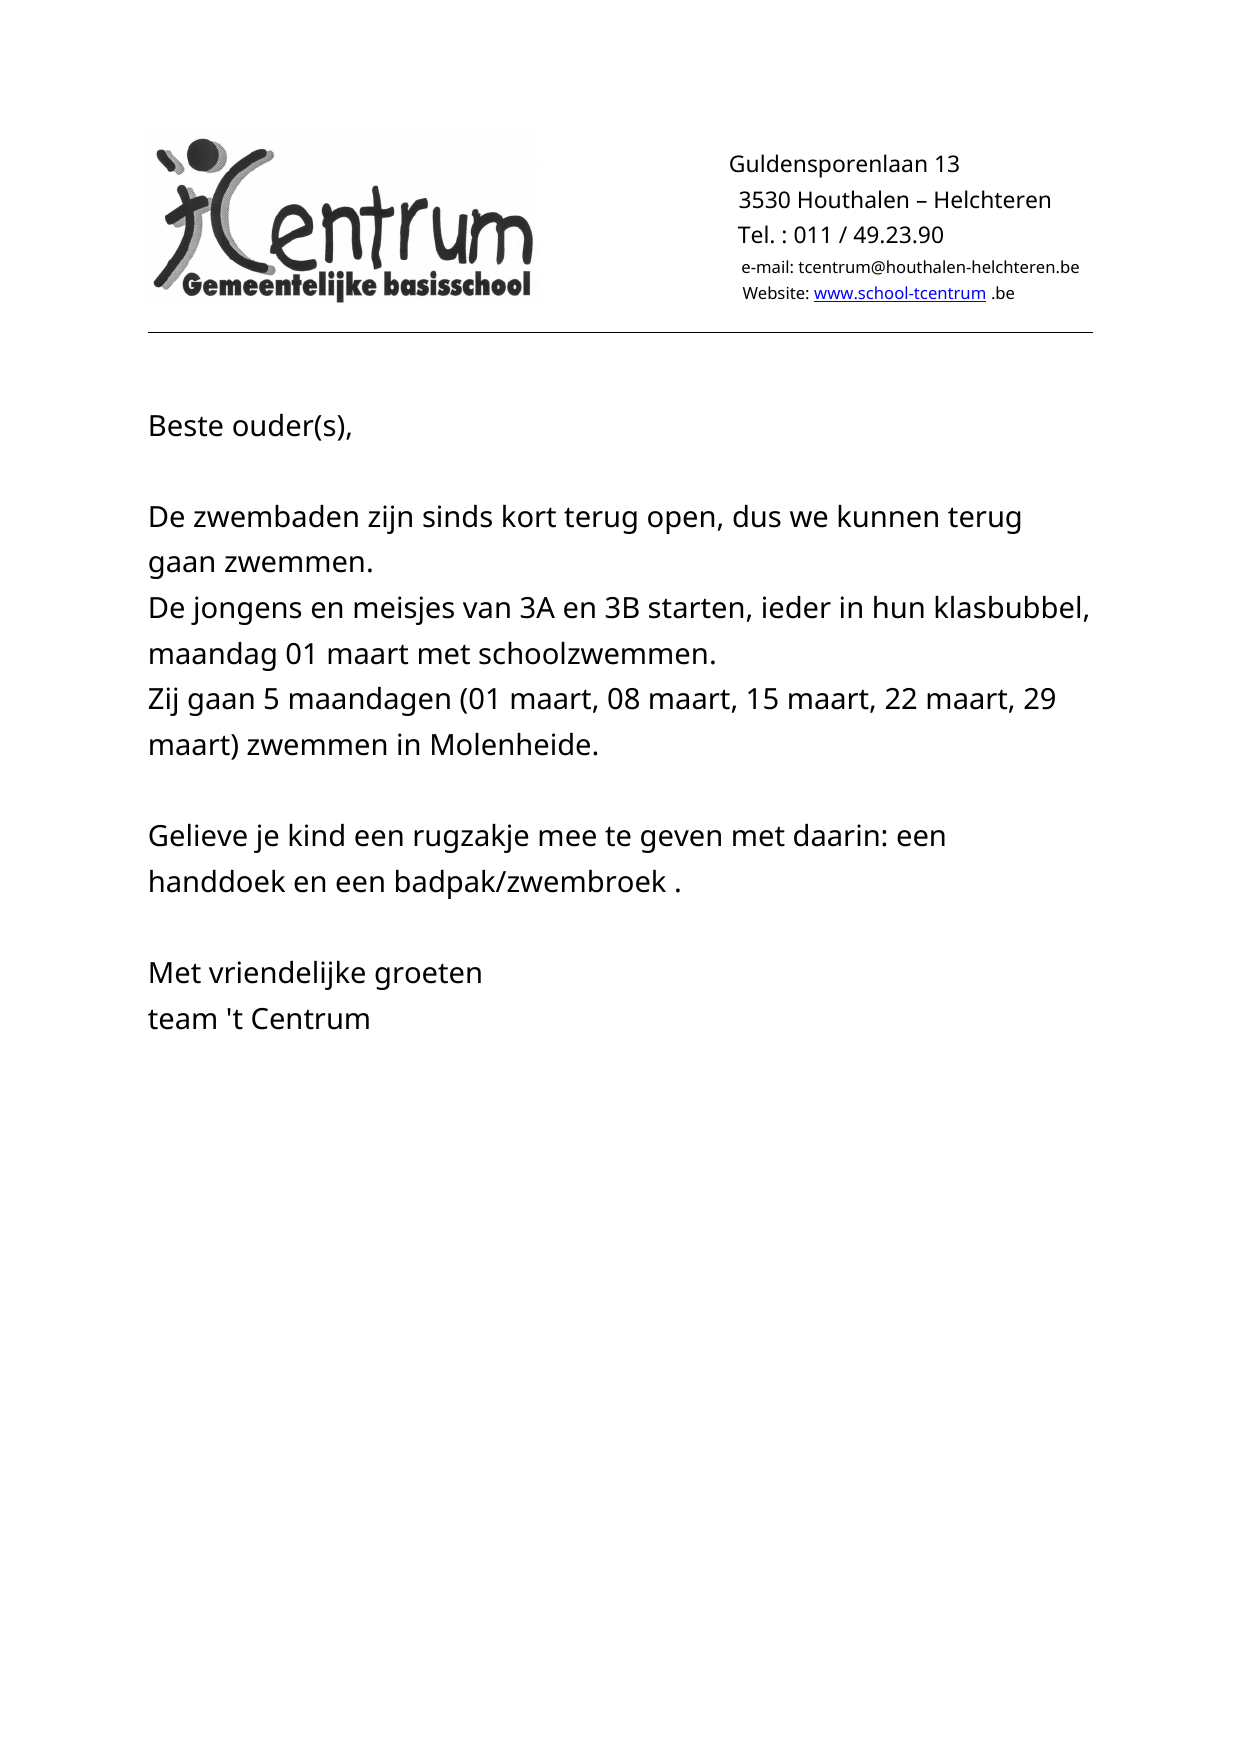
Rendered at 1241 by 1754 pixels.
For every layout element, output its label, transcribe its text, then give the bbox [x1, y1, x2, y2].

text Guldensporenlaan 13 [591, 148, 1093, 179]
text Beste ouder(s), De zwembaden zijn sinds kort terug open, dus we kunnen terug gaan zwemmen. De jongens en meisjes van 3A en 3B starten, ieder in hun klasbubbel, maandag 01 maart met schoolzwemmen. Zij gaan 5 maandagen (01 maart, 08 maart, 15 maart, 22 maart, 29 maart) zwemmen in Molenheide. Gelieve je kind een rugzakje mee te geven met daarin: een handdoek en een badpak/zwembroek . Met vriendelijke groeten team 't Centrum [148, 405, 1093, 1038]
text e-mail: tcentrum@houthalen-helchteren.be [664, 255, 1093, 278]
text Tel. : 011 / 49.23.90 [664, 219, 1093, 251]
picture [147, 128, 539, 304]
text 3530 Houthalen – Helchteren [590, 183, 1093, 215]
text Website: www.school-tcentrum .be [148, 281, 1093, 304]
